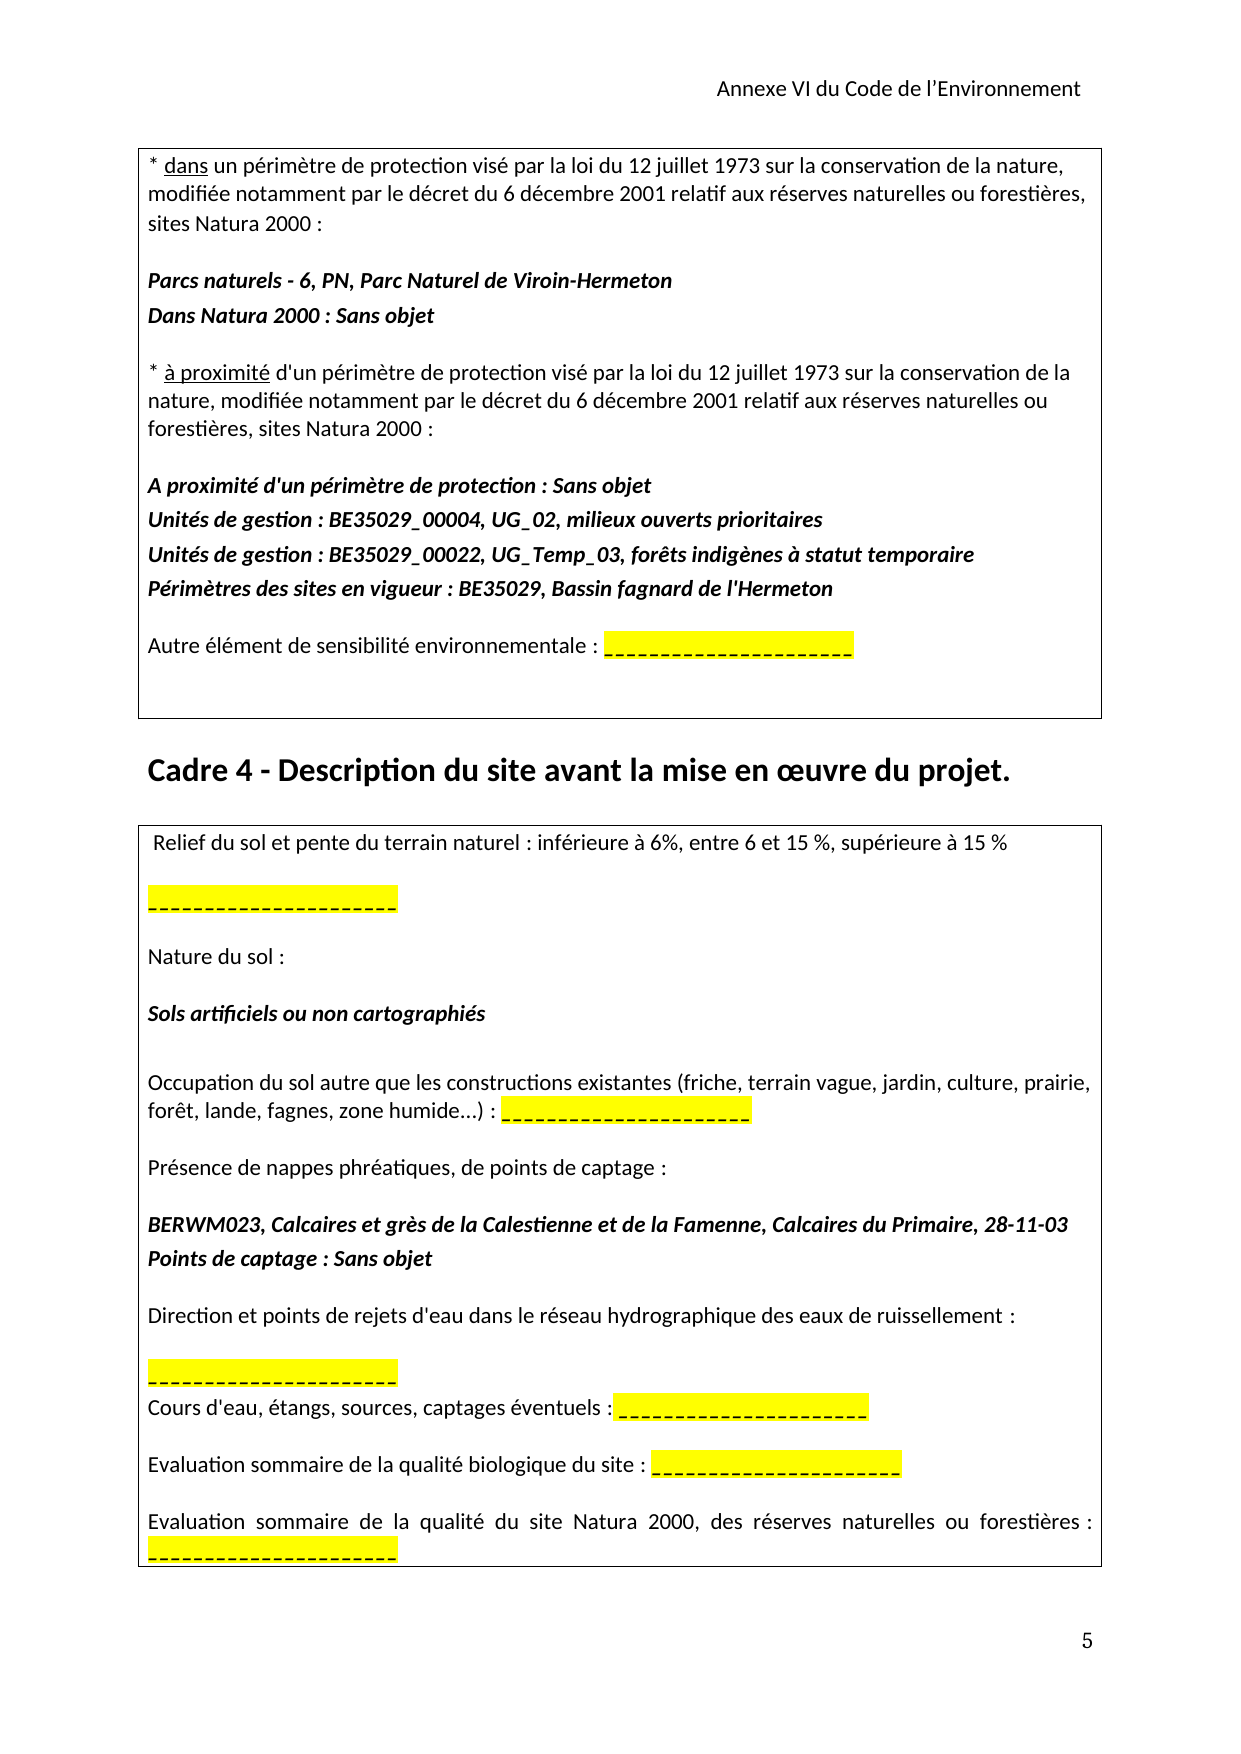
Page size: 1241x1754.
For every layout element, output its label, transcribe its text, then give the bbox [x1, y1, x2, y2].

text ______________________ [139, 1356, 1101, 1387]
text Autre élément de sensibilité environnementale : ______________________ [139, 628, 1101, 659]
text Périmètres des sites en vigueur : BE35029, Bassin fagnard de l'Hermeton [139, 571, 1101, 602]
text * à proximité d'un périmètre de protection visé par la loi du 12 juillet 1973 sur la conservation de la nature, modifiée notamment par le décret du 6 décembre 2001 relatif aux réserves naturelles ou forestières, sites Natura 2000 : [139, 355, 1101, 442]
text Dans Natura 2000 : Sans objet [139, 298, 1101, 329]
text Unités de gestion : BE35029_00022, UG_Temp_03, forêts indigènes à statut temporaire [139, 537, 1101, 568]
text Direction et points de rejets d'eau dans le réseau hydrographique des eaux de ruissellement : [139, 1298, 1101, 1330]
text Unités de gestion : BE35029_00004, UG_02, milieux ouverts prioritaires [139, 502, 1101, 533]
text Présence de nappes phréatiques, de points de captage : [139, 1150, 1101, 1181]
text Evaluation sommaire de la qualité du site Natura 2000, des réserves naturelles ou forestières : ______________________ [139, 1504, 1101, 1566]
text Cours d'eau, étangs, sources, captages éventuels : ______________________ [139, 1390, 1101, 1421]
text Relief du sol et pente du terrain naturel : inférieure à 6%, entre 6 et 15 %, supérieure à 15 % [139, 826, 1101, 856]
text Nature du sol : [139, 939, 1101, 970]
text Sols artificiels ou non cartographiés [139, 996, 1101, 1027]
text ______________________ [139, 882, 1101, 913]
text Points de captage : Sans objet [139, 1241, 1101, 1272]
text A proximité d'un périmètre de protection : Sans objet [139, 468, 1101, 499]
text Evaluation sommaire de la qualité biologique du site : ______________________ [139, 1447, 1101, 1478]
text BERWM023, Calcaires et grès de la Calestienne et de la Famenne, Calcaires du Primaire, 28-11-03 [139, 1207, 1101, 1238]
text * dans un périmètre de protection visé par la loi du 12 juillet 1973 sur la conservation de la nature, modifiée notamment par le décret du 6 décembre 2001 relatif aux réserves naturelles ou forestières, sites Natura 2000 : [139, 149, 1101, 237]
text Parcs naturels - 6, PN, Parc Naturel de Viroin-Hermeton [139, 263, 1101, 294]
text Cadre 4 - Description du site avant la mise en œuvre du projet. [148, 749, 1093, 789]
text Occupation du sol autre que les constructions existantes (friche, terrain vague, jardin, culture, prairie, forêt, lande, fagnes, zone humide...) : ______________________ [139, 1065, 1101, 1124]
